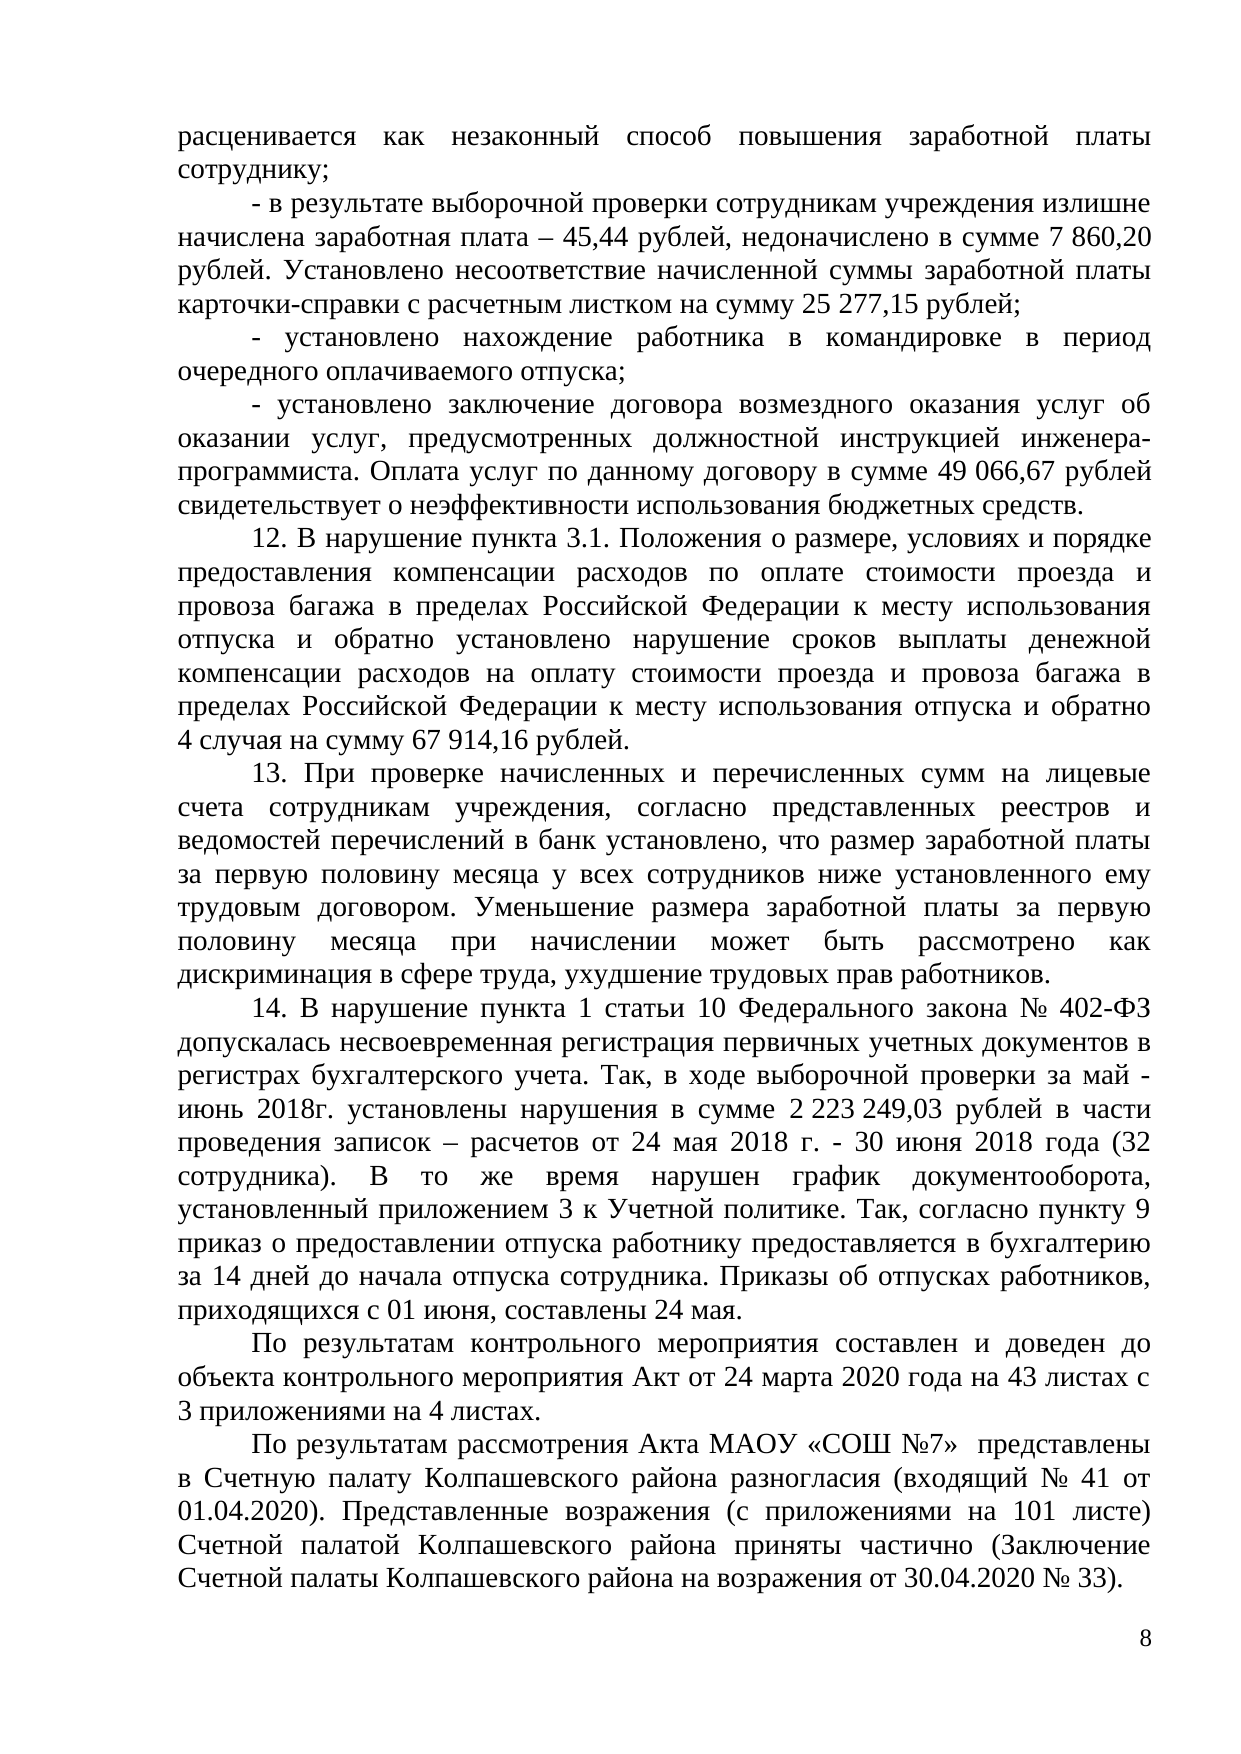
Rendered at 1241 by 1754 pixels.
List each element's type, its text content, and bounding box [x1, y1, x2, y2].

text - в результате выборочной проверки сотрудникам учреждения излишне начислена заработная плата – 45,44 рублей, недоначислено в сумме 7 860,20 рублей. Установлено несоответствие начисленной суммы заработной платы карточки-справки с расчетным листком на сумму 25 277,15 рублей; [177, 185, 1152, 319]
text 12. В нарушение пункта 3.1. Положения о размере, условиях и порядке предоставления компенсации расходов по оплате стоимости проезда и провоза багажа в пределах Российской Федерации к месту использования отпуска и обратно установлено нарушение сроков выплаты денежной компенсации расходов на оплату стоимости проезда и провоза багажа в пределах Российской Федерации к месту использования отпуска и обратно 4 случая на сумму 67 914,16 рублей. [177, 521, 1152, 755]
text - установлено заключение договора возмездного оказания услуг об оказании услуг, предусмотренных должностной инструкцией инженера-программиста. Оплата услуг по данному договору в сумме 49 066,67 рублей свидетельствует о неэффективности использования бюджетных средств. [177, 386, 1152, 521]
text - установлено нахождение работника в командировке в период очередного оплачиваемого отпуска; [177, 319, 1152, 386]
text 13. При проверке начисленных и перечисленных сумм на лицевые счета сотрудникам учреждения, согласно представленных реестров и ведомостей перечислений в банк установлено, что размер заработной платы за первую половину месяца у всех сотрудников ниже установленного ему трудовым договором. Уменьшение размера заработной платы за первую половину месяца при начислении может быть рассмотрено как дискриминация в сфере труда, ухудшение трудовых прав работников. [177, 755, 1152, 990]
text По результатам контрольного мероприятия составлен и доведен до объекта контрольного мероприятия Акт от 24 марта 2020 года на 43 листах с 3 приложениями на 4 листах. [177, 1326, 1152, 1426]
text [177, 118, 1152, 185]
text 14. В нарушение пункта 1 статьи 10 Федерального закона № 402-ФЗ допускалась несвоевременная регистрация первичных учетных документов в регистрах бухгалтерского учета. Так, в ходе выборочной проверки за май - июнь 2018г. установлены нарушения в сумме 2 223 249,03 рублей в части проведения записок – расчетов от 24 мая 2018 г. - 30 июня 2018 года (32 сотрудника). В то же время нарушен график документооборота, установленный приложением 3 к Учетной политике. Так, согласно пункту 9 приказ о предоставлении отпуска работнику предоставляется в бухгалтерию за 14 дней до начала отпуска сотрудника. Приказы об отпусках работников, приходящихся с 01 июня, составлены 24 мая. [177, 990, 1152, 1326]
text По результатам рассмотрения Акта МАОУ «СОШ №7» представлены в Счетную палату Колпашевского района разногласия (входящий № 41 от 01.04.2020). Представленные возражения (с приложениями на 101 листе) Счетной палатой Колпашевского района приняты частично (Заключение Счетной палаты Колпашевского района на возражения от 30.04.2020 № 33). [177, 1426, 1152, 1594]
